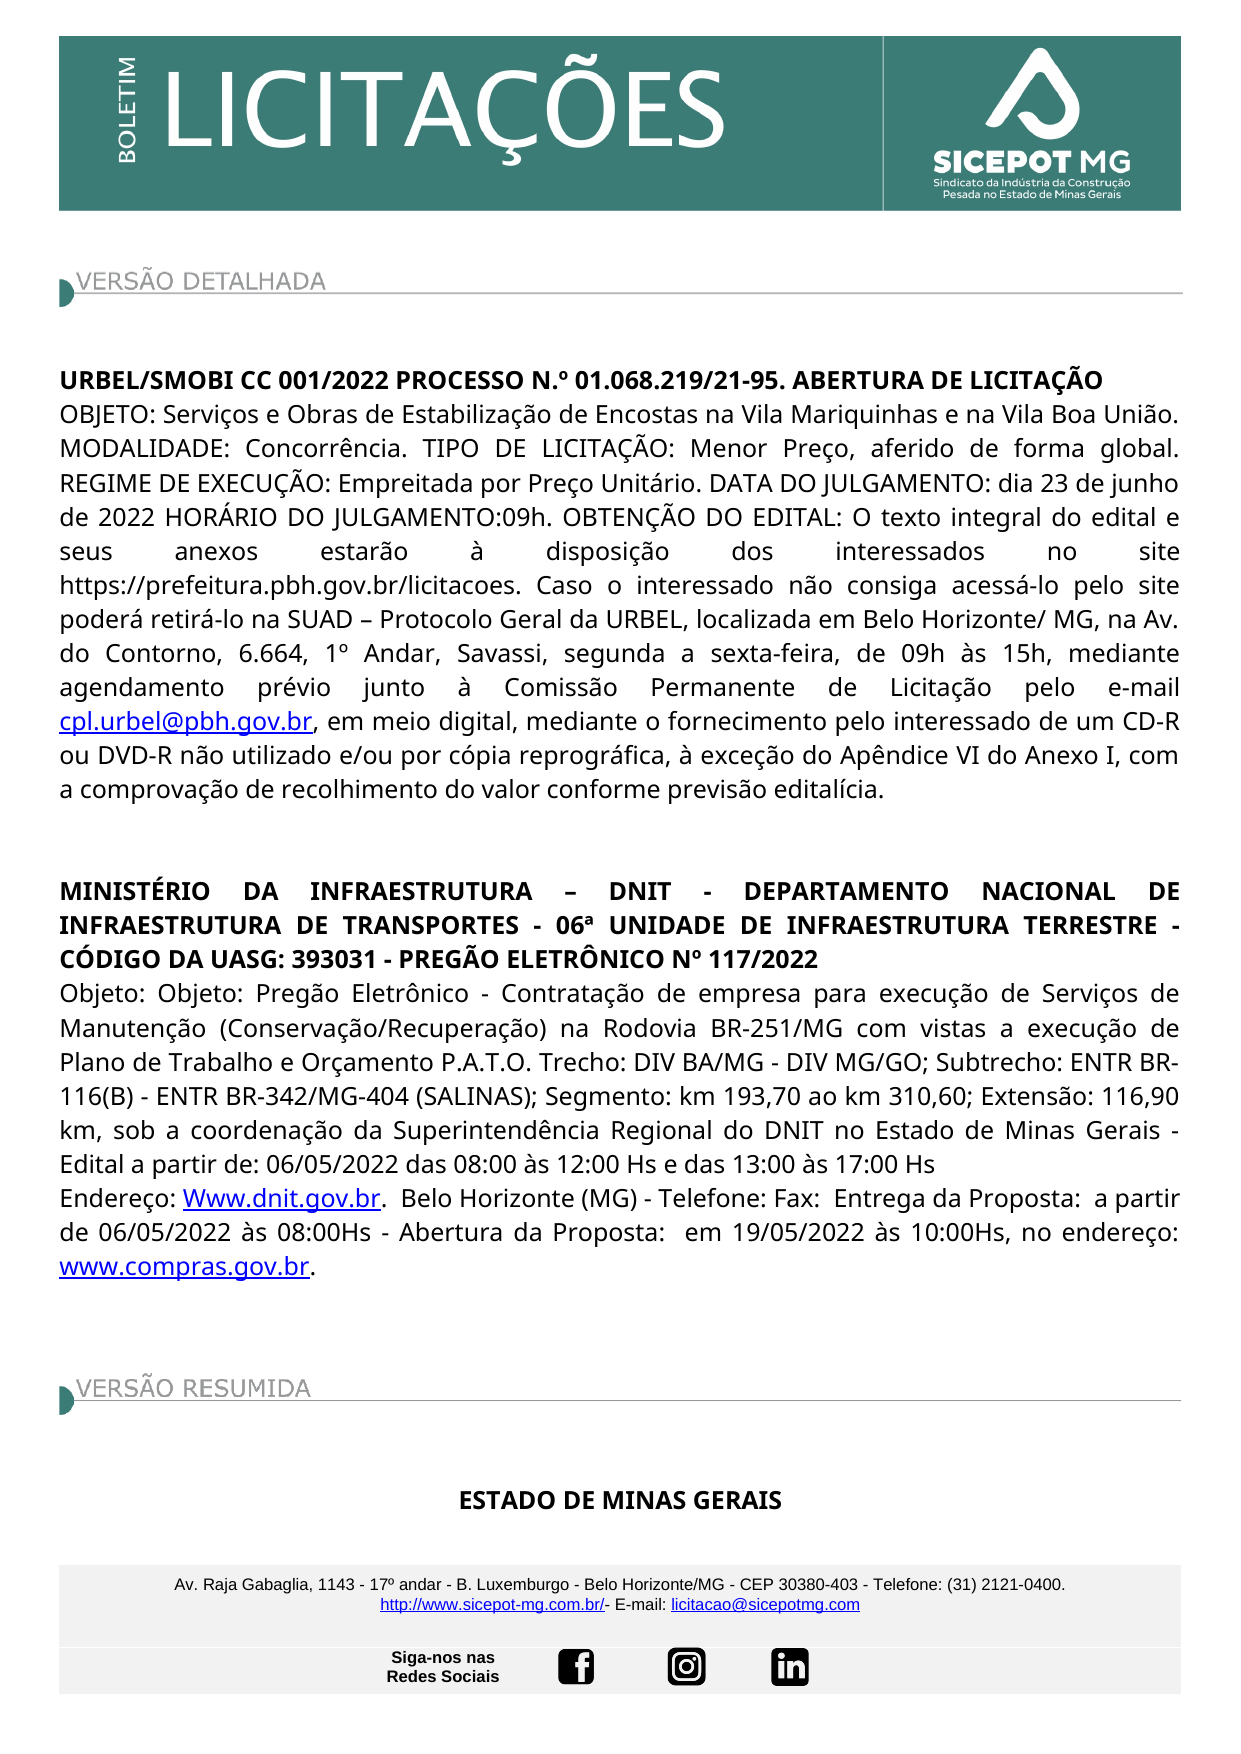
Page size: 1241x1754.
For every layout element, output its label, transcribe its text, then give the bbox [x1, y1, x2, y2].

picture [59, 267, 1183, 307]
picture [59, 36, 1181, 211]
text Objeto: Objeto: Pregão Eletrônico - Contratação de empresa para execução de Serviços de Manutenção (Conservação/Recuperação) na Rodovia BR-251/MG com vistas a execução de Plano de Trabalho e Orçamento P.A.T.O. Trecho: DIV BA/MG - DIV MG/GO; Subtrecho: ENTR BR-116(B) - ENTR BR-342/MG-404 (SALINAS); Segmento: km 193,70 ao km 310,60; Extensão: 116,90 km, sob a coordenação da Superintendência Regional do DNIT no Estado de Minas Gerais - Edital a partir de: 06/05/2022 das 08:00 às 12:00 Hs e das 13:00 às 17:00 Hs [59, 976, 1181, 1181]
text ESTADO DE MINAS GERAIS [59, 1483, 1181, 1517]
text OBJETO: Serviços e Obras de Estabilização de Encostas na Vila Mariquinhas e na Vila Boa União. MODALIDADE: Concorrência. TIPO DE LICITAÇÃO: Menor Preço, aferido de forma global. REGIME DE EXECUÇÃO: Empreitada por Preço Unitário. DATA DO JULGAMENTO: dia 23 de junho de 2022 HORÁRIO DO JULGAMENTO:09h. OBTENÇÃO DO EDITAL: O texto integral do edital e seus anexos estarão à disposição dos interessados no site https://prefeitura.pbh.gov.br/licitacoes. Caso o interessado não consiga acessá-lo pelo site poderá retirá-lo na SUAD – Protocolo Geral da URBEL, localizada em Belo Horizonte/ MG, na Av. do Contorno, 6.664, 1º Andar, Savassi, segunda a sexta-feira, de 09h às 15h, mediante agendamento prévio junto à Comissão Permanente de Licitação pelo e-mail cpl.urbel@pbh.gov.br, em meio digital, mediante o fornecimento pelo interessado de um CD-R ou DVD-R não utilizado e/ou por cópia reprográfica, à exceção do Apêndice VI do Anexo I, com a comprovação de recolhimento do valor conforme previsão editalícia. [59, 397, 1181, 806]
picture [667, 1647, 706, 1686]
text MINISTÉRIO DA INFRAESTRUTURA – DNIT - DEPARTAMENTO NACIONAL DE INFRAESTRUTURA DE TRANSPORTES - 06ª UNIDADE DE INFRAESTRUTURA TERRESTRE - CÓDIGO DA UASG: 393031 - PREGÃO ELETRÔNICO Nº 117/2022 [59, 874, 1181, 976]
picture [59, 1373, 1182, 1415]
text URBEL/SMOBI CC 001/2022 PROCESSO N.º 01.068.219/21-95. ABERTURA DE LICITAÇÃO [59, 363, 1181, 397]
text Endereço: Www.dnit.gov.br. Belo Horizonte (MG) - Telefone: Fax: Entrega da Proposta: a partir de 06/05/2022 às 08:00Hs - Abertura da Proposta: em 19/05/2022 às 10:00Hs, no endereço: www.compras.gov.br. [59, 1181, 1181, 1283]
picture [771, 1648, 809, 1686]
picture [557, 1648, 594, 1685]
